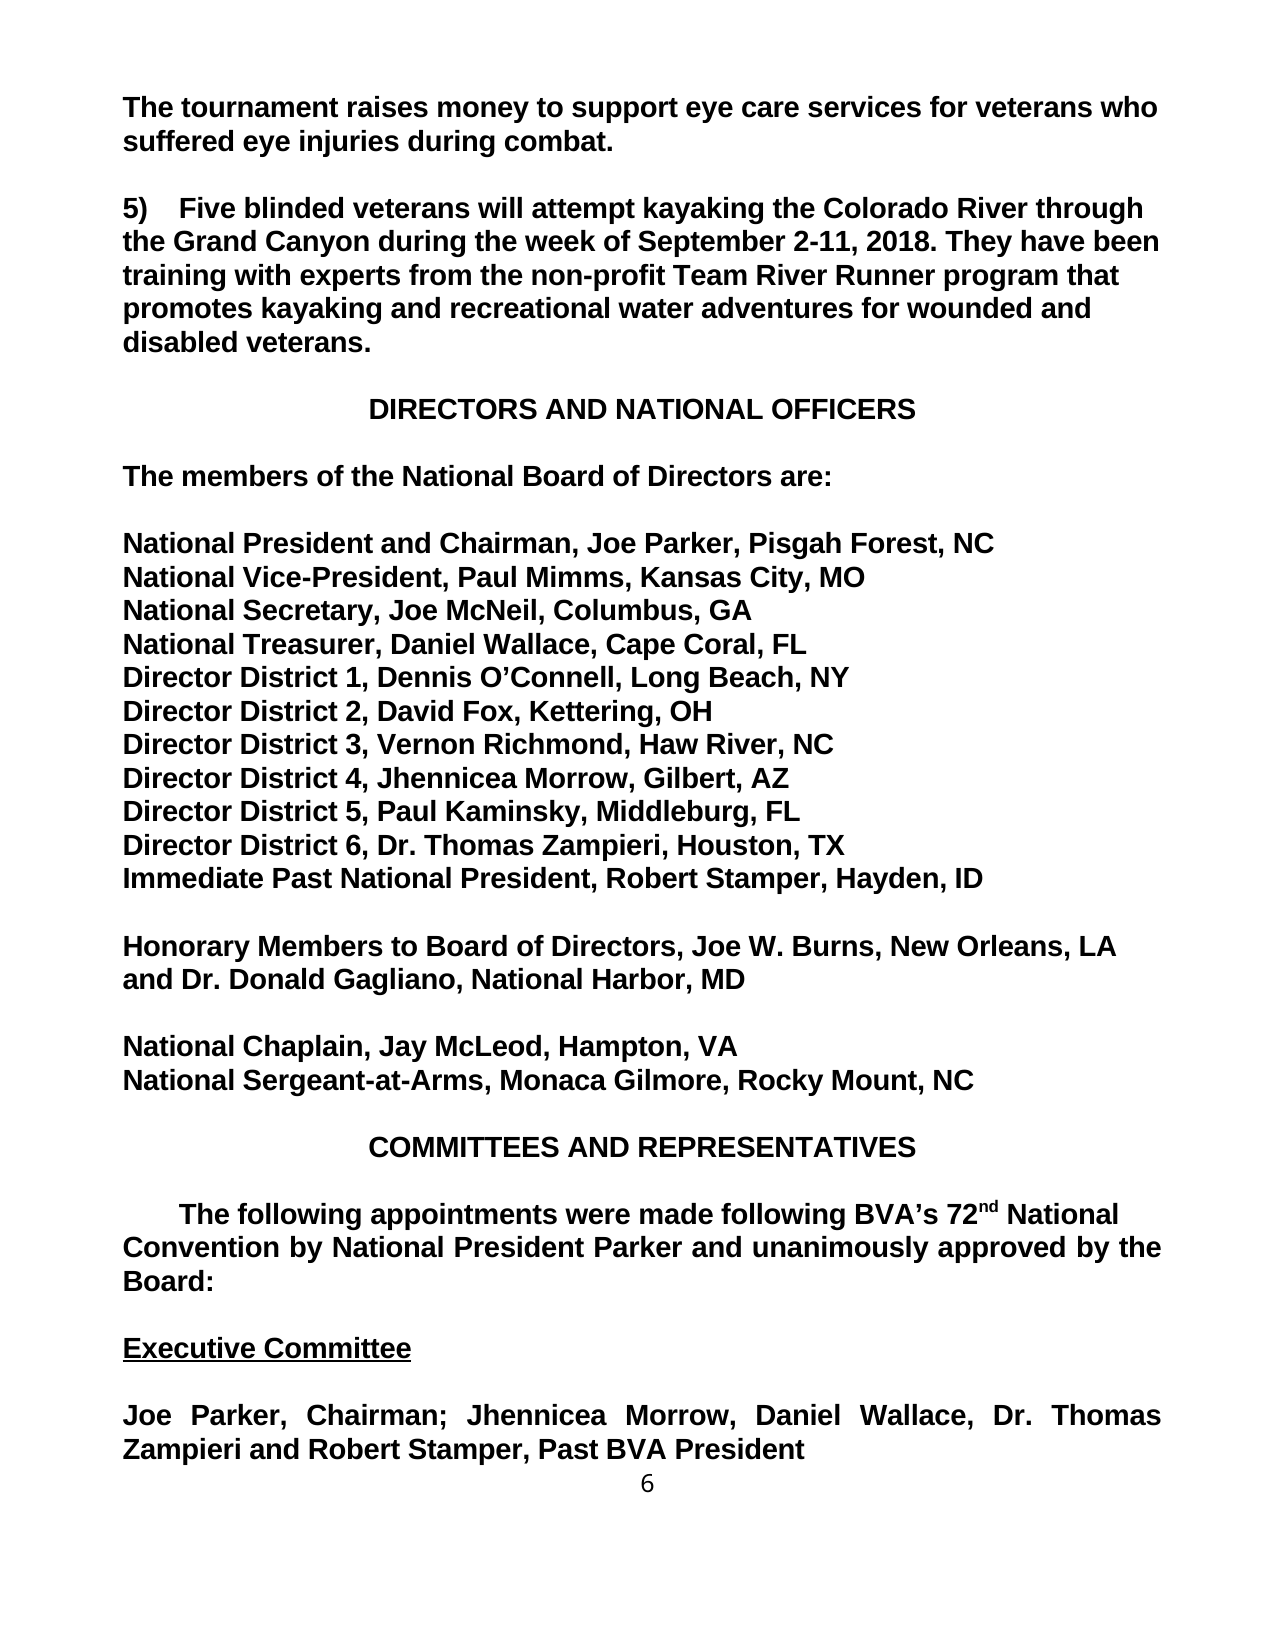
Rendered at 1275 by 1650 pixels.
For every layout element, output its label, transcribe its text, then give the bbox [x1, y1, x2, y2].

text Director District 1, Dennis O’Connell, Long Beach, NY [122, 660, 1162, 694]
text DIRECTORS AND NATIONAL OFFICERS [122, 392, 1162, 425]
text COMMITTEES AND REPRESENTATIVES [122, 1130, 1162, 1163]
text and Dr. Donald Gagliano, National Harbor, MD [122, 962, 1162, 996]
text National Treasurer, Daniel Wallace, Cape Coral, FL [122, 627, 1181, 660]
text Director District 5, Paul Kaminsky, Middleburg, FL [122, 794, 1162, 828]
text Director District 6, Dr. Thomas Zampieri, Houston, TX [122, 828, 1162, 861]
text National Chaplain, Jay McLeod, Hampton, VA [122, 1029, 1162, 1063]
text Director District 4, Jhennicea Morrow, Gilbert, AZ [122, 761, 1162, 794]
text Immediate Past National President, Robert Stamper, Hayden, ID [122, 861, 1162, 895]
text National Secretary, Joe McNeil, Columbus, GA [122, 593, 1181, 627]
text Convention by National President Parker and unanimously approved by the Board: [122, 1230, 1162, 1297]
text Executive Committee [122, 1331, 1162, 1364]
text Director District 3, Vernon Richmond, Haw River, NC [122, 727, 1162, 761]
text Director District 2, David Fox, Kettering, OH [122, 694, 1162, 727]
text Honorary Members to Board of Directors, Joe W. Burns, , LA [122, 928, 1162, 962]
text National Vice-President, Paul Mimms, Kansas City, MO [122, 559, 1181, 593]
text The following appointments were made following BVA’s 72nd National [122, 1197, 1162, 1230]
text The members of the National Board of Directors are: [122, 459, 1162, 492]
text 5) Five blinded veterans will attempt kayaking the Colorado River through the Grand Canyon during the week of September 2-11, 2018. They have been training with experts from the non-profit Team River Runner program that promotes kayaking and recreational water adventures for wounded and disabled veterans. [122, 191, 1162, 358]
text Joe Parker, Chairman; Jhennicea Morrow, Daniel Wallace, Dr. Thomas Zampieri and Robert Stamper, Past BVA President [122, 1398, 1162, 1465]
text National Sergeant-at-Arms, Monaca Gilmore, Rocky Mount, NC [122, 1063, 1162, 1096]
text National President and Chairman, Joe Parker, Pisgah Forest, NC [122, 526, 1181, 559]
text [122, 90, 1162, 157]
